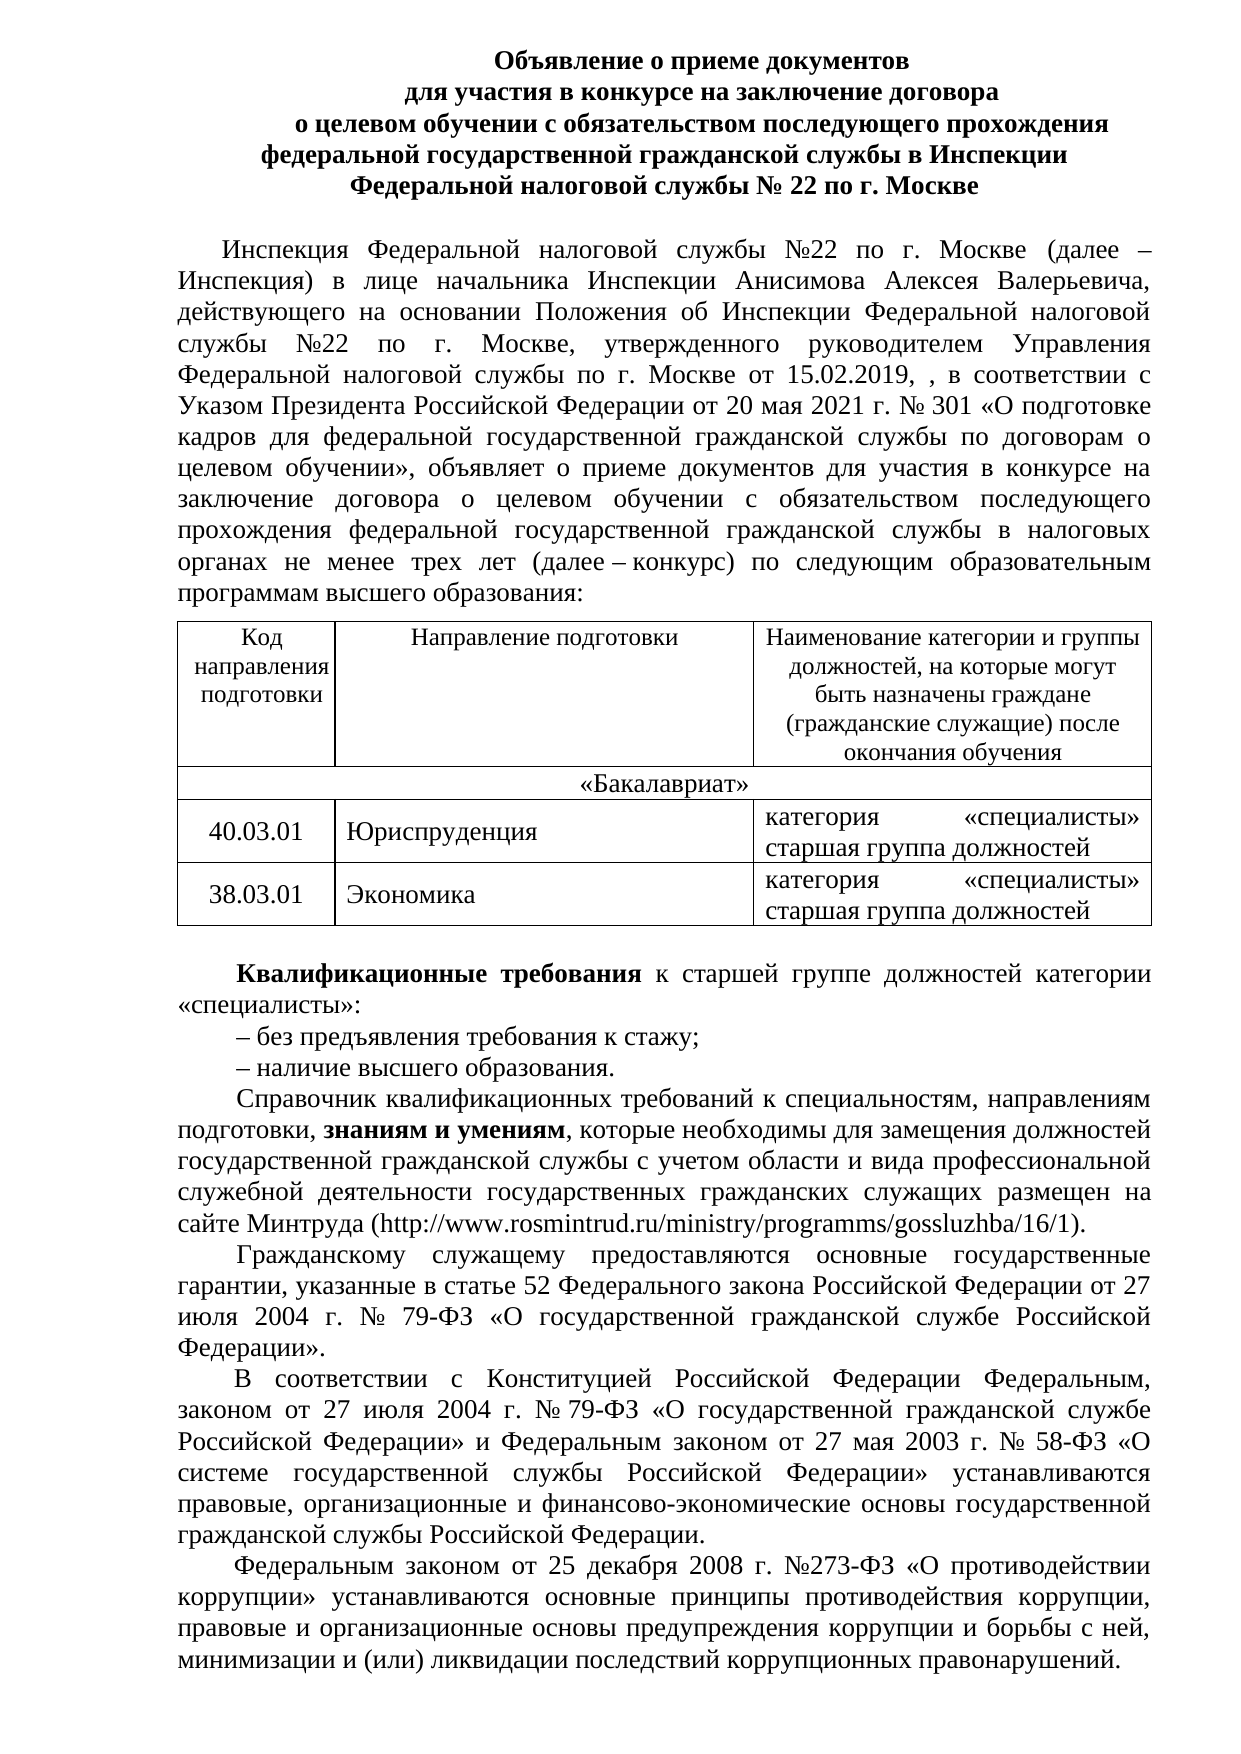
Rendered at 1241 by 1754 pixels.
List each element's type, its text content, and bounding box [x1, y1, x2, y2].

table_cell 40.03.01 [178, 800, 334, 862]
table_header Наименование категории и группы должностей, на которые могут быть назначены граждане (гражданские служащие) после окончания обучения [754, 622, 1151, 766]
table_cell 38.03.01 [178, 863, 334, 925]
text Инспекция Федеральной налоговой службы №22 по г. Москве (далее – Инспекция) в лице начальника Инспекции Анисимова Алексея Валерьевича, действующего на основании Положения об Инспекции Федеральной налоговой службы №22 по г. Москве, утвержденного руководителем Управления Федеральной налоговой службы по г. Москве от 15.02.2019, , в соответствии с Указом Президента Российской Федерации от 20 мая 2021 г. № 301 «О подготовке кадров для федеральной государственной гражданской службы по договорам о целевом обучении», объявляет о приеме документов для участия в конкурсе на заключение договора о целевом обучении с обязательством последующего прохождения федеральной государственной гражданской службы в налоговых органах не менее трех лет (далее – конкурс) по следующим образовательным программам высшего образования: [177, 233, 1152, 607]
text Федеральным законом от 25 декабря 2008 г. №273-ФЗ «О противодействии коррупции» устанавливаются основные принципы противодействия коррупции, правовые и организационные основы предупреждения коррупции и борьбы с ней, минимизации и (или) ликвидации последствий коррупционных правонарушений. [177, 1549, 1152, 1674]
text Квалификационные требования к старшей группе должностей категории «специалисты»: [177, 957, 1152, 1020]
table_cell категория «специалисты» старшая группа должностей [754, 863, 1151, 925]
table_header Направление подготовки [336, 622, 753, 766]
table_cell категория «специалисты» старшая группа должностей [754, 800, 1151, 862]
text – без предъявления требования к стажу; [177, 1020, 1152, 1051]
table_header Код направления подготовки [178, 622, 334, 766]
table_cell «Бакалавриат» [178, 767, 1151, 799]
text Объявление о приеме документов [177, 44, 1152, 76]
text Гражданскому служащему предоставляются основные государственные гарантии, указанные в статье 52 Федерального закона Российской Федерации от 27 июля 2004 г. № 79-ФЗ «О государственной гражданской службе Российской Федерации». [177, 1238, 1152, 1362]
text В соответствии с Конституцией Российской Федерации Федеральным, законом от 27 июля 2004 г. № 79-ФЗ «О государственной гражданской службе Российской Федерации» и Федеральным законом от 27 мая 2003 г. № 58-ФЗ «О системе государственной службы Российской Федерации» устанавливаются правовые, организационные и финансово-экономические основы государственной гражданской службы Российской Федерации. [177, 1362, 1152, 1549]
text Справочник квалификационных требований к специальностям, направлениям подготовки, знаниям и умениям, которые необходимы для замещения должностей государственной гражданской службы с учетом области и вида профессиональной служебной деятельности государственных гражданских служащих размещен на сайте Минтруда (http://www.rosmintrud.ru/ministry/programms/gossluzhba/16/1). [177, 1082, 1152, 1238]
text для участия в конкурсе на заключение договора [177, 76, 1152, 107]
table_cell Экономика [336, 863, 753, 925]
table_cell Юриспруденция [336, 800, 753, 862]
text – наличие высшего образования. [177, 1051, 1152, 1082]
text о целевом обучении с обязательством последующего прохождения федеральной государственной гражданской службы в Инспекции Федеральной налоговой службы № 22 по г. Москве [177, 107, 1152, 200]
